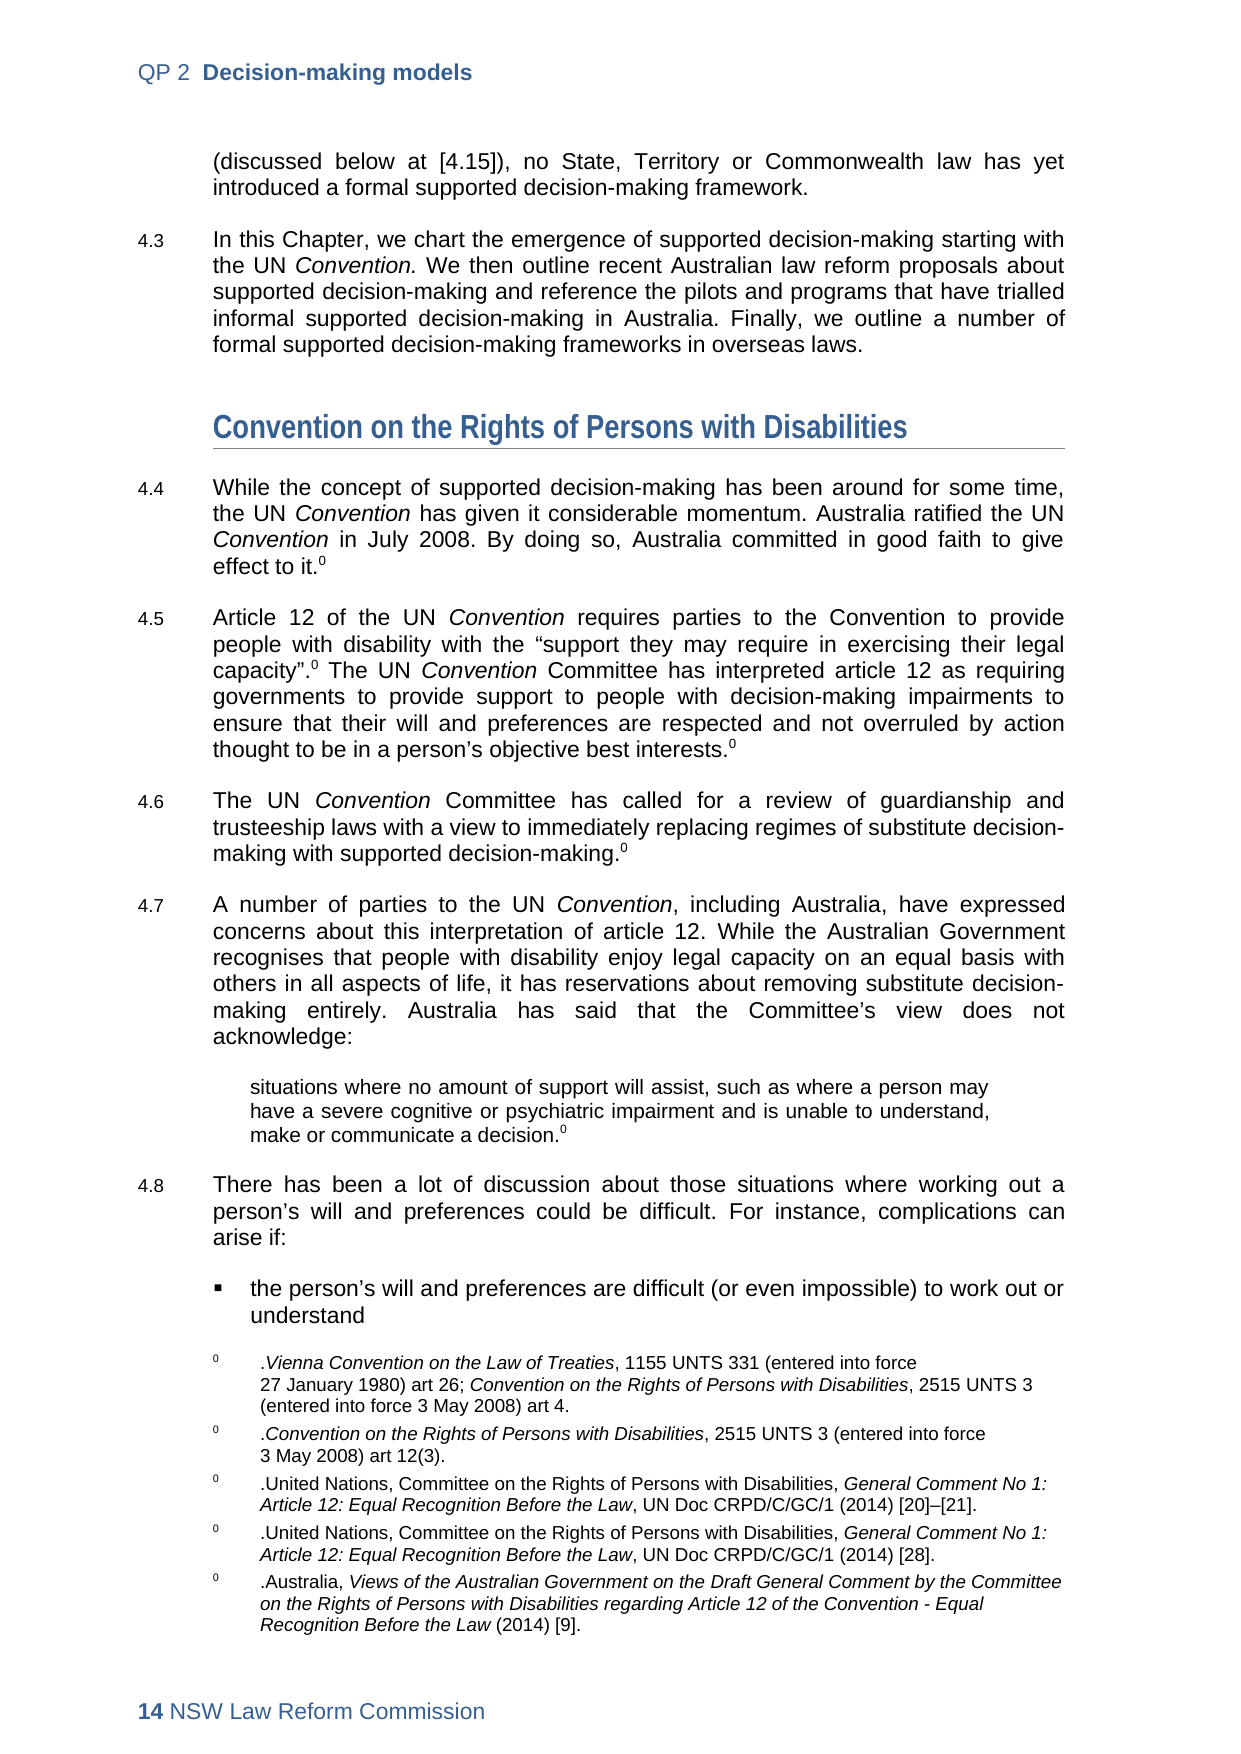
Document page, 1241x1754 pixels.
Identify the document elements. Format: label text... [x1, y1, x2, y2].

text In this Chapter, we chart the emergence of supported decision-making starting with the UN Convention. We then outline recent Australian law reform proposals about supported decision-making and reference the pilots and programs that have trialled informal supported decision-making in Australia. Finally, we outline a number of formal supported decision-making frameworks in overseas laws. [138, 226, 1065, 357]
text A number of parties to the UN Convention, including Australia, have expressed concerns about this interpretation of article 12. While the Australian Government recognises that people with disability enjoy legal capacity on an equal basis with others in all aspects of life, it has reservations about removing substitute decision-making entirely. Australia has said that the Committee’s view does not acknowledge: [138, 891, 1065, 1049]
text The UN Convention Committee has called for a review of guardianship and trusteeship laws with a view to immediately replacing regimes of substitute decision-making with supported decision-making. [138, 787, 1065, 866]
text situations where no amount of support will assist, such as where a person may have a severe cognitive or psychiatric impairment and is unable to understand, make or communicate a decision. [250, 1074, 990, 1146]
text Article 12 of the UN Convention requires parties to the Convention to provide people with disability with the “support they may require in exercising their legal capacity”. The UN Convention Committee has interpreted article 12 as requiring governments to provide support to people with decision-making impairments to ensure that their will and preferences are respected and not overruled by action thought to be in a person’s objective best interests. [138, 604, 1065, 762]
text the person’s will and preferences are difficult (or even impossible) to work out or understand [213, 1275, 1065, 1328]
subtitle Convention on the Rights of Persons with Disabilities [213, 407, 1065, 448]
text While the concept of supported decision-making has been around for some time, the UN Convention has given it considerable momentum. Australia ratified the UN Convention in July 2008. By doing so, Australia committed in good faith to give effect to it. [138, 474, 1065, 579]
text There has been a lot of discussion about those situations where working out a person’s will and preferences could be difficult. For instance, complications can arise if: [138, 1171, 1065, 1250]
